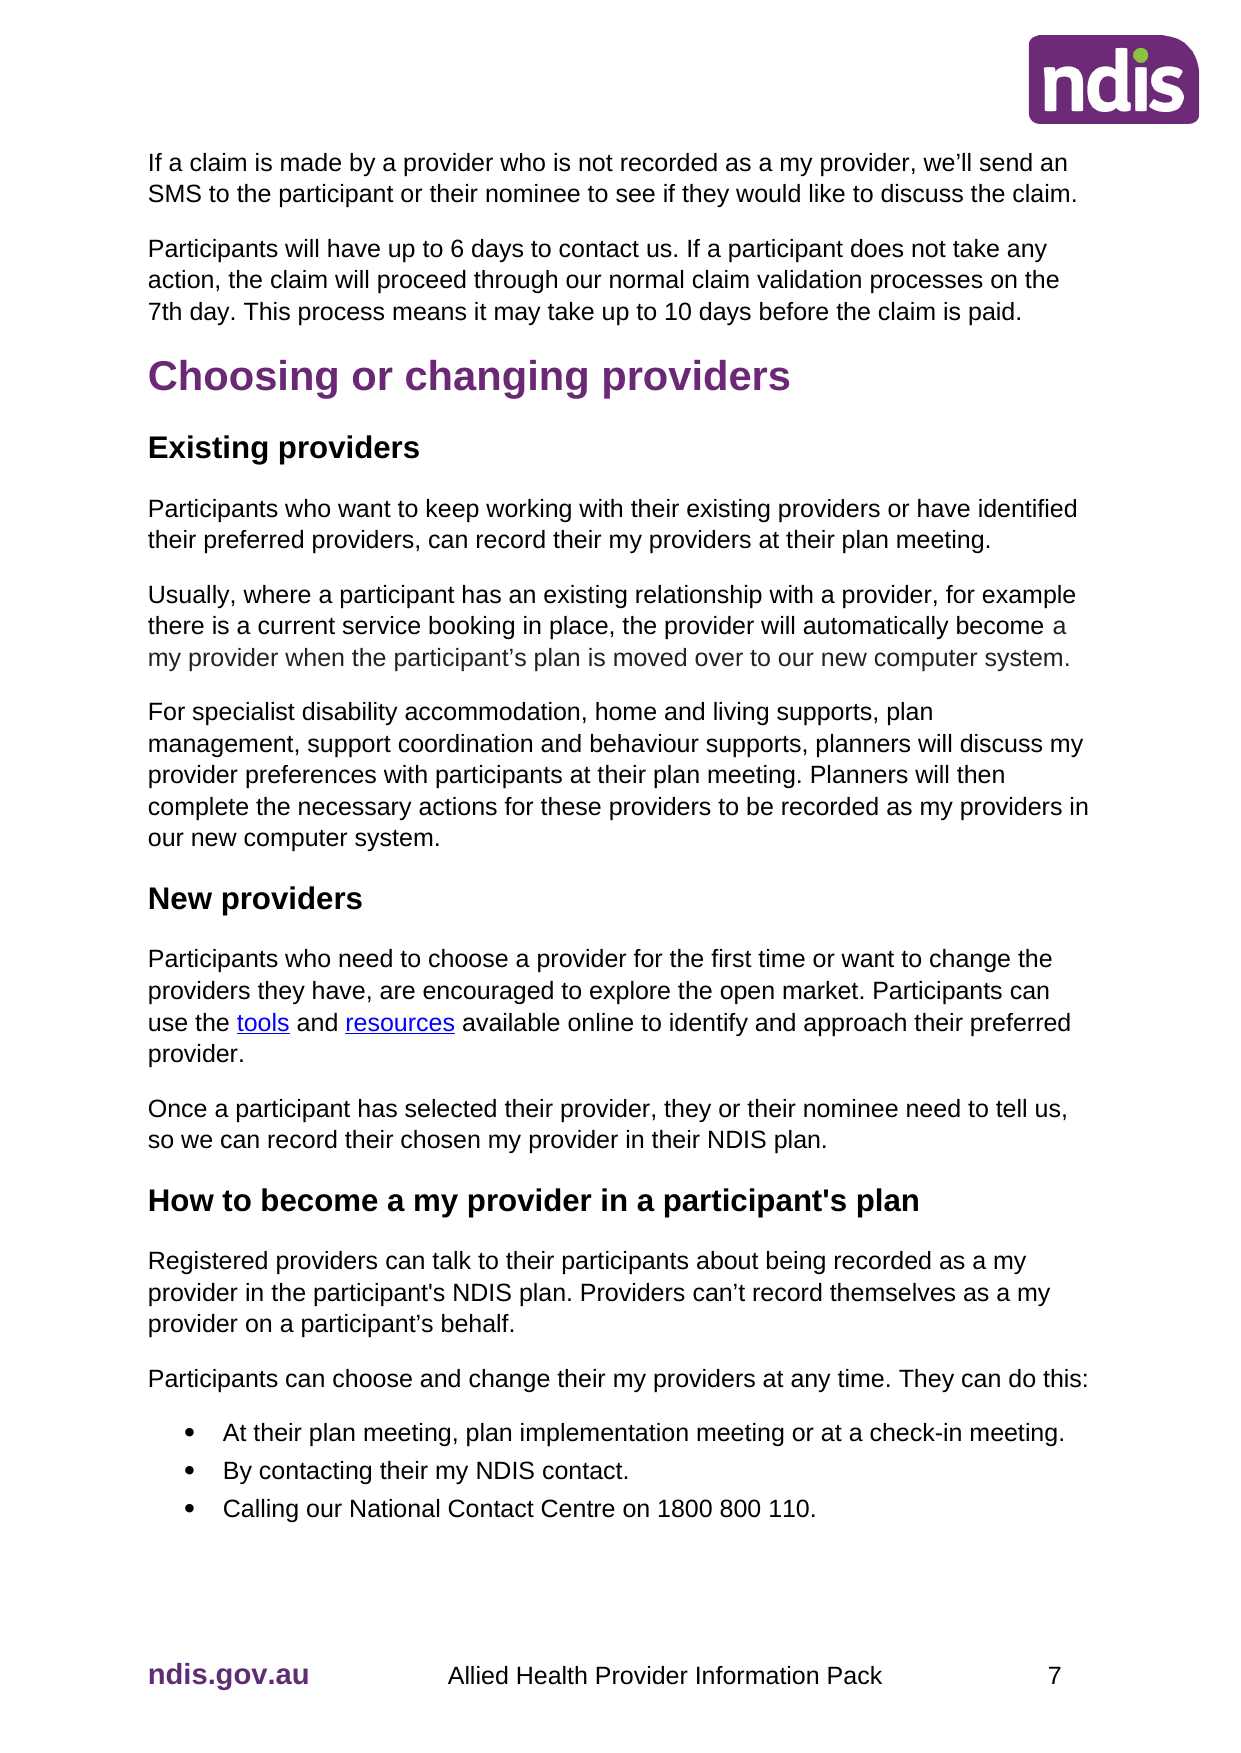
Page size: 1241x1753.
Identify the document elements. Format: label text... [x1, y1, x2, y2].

list Calling our National Contact Centre on 1800 800 110. [185, 1494, 1092, 1523]
subtitle Choosing or changing providers [148, 351, 1092, 399]
text Participants who need to choose a provider for the first time or want to change the providers they have, are encouraged to explore the open market. Participants can use the tools and resources available online to identify and approach their preferred provider. [148, 944, 1092, 1068]
text Registered providers can talk to their participants about being recorded as a my provider in the participant's NDIS plan. Providers can’t record themselves as a my provider on a participant’s behalf. [148, 1246, 1092, 1338]
text If a claim is made by a provider who is not recorded as a my provider, we’ll send an SMS to the participant or their nominee to see if they would like to discuss the claim. [148, 148, 1092, 208]
subtitle Existing providers [148, 429, 1092, 465]
text Once a participant has selected their provider, they or their nominee need to tell us, so we can record their chosen my provider in their NDIS plan. [148, 1094, 1092, 1154]
text Participants can choose and change their my providers at any time. They can do this: [148, 1364, 1092, 1393]
picture [1028, 35, 1200, 124]
text Participants who want to keep working with their existing providers or have identified their preferred providers, can record their my providers at their plan meeting. [148, 493, 1092, 554]
subtitle New providers [148, 880, 1092, 916]
list By contacting their my NDIS contact. [185, 1456, 1092, 1485]
text For specialist disability accommodation, home and living supports, plan management, support coordination and behaviour supports, planners will discuss my provider preferences with participants at their plan meeting. Planners will then complete the necessary actions for these providers to be recorded as my providers in our new computer system. [148, 697, 1092, 852]
list At their plan meeting, plan implementation meeting or at a check-in meeting. [185, 1418, 1092, 1447]
text Participants will have up to 6 days to contact us. If a participant does not take any action, the claim will proceed through our normal claim validation processes on the 7th day. This process means it may take up to 10 days before the claim is paid. [148, 234, 1092, 326]
subtitle How to become a my provider in a participant's plan [148, 1182, 1092, 1218]
text Usually, where a participant has an existing relationship with a provider, for example there is a current service booking in place, the provider will automatically become a my provider when the participant’s plan is moved over to our new computer system. [148, 579, 1092, 671]
